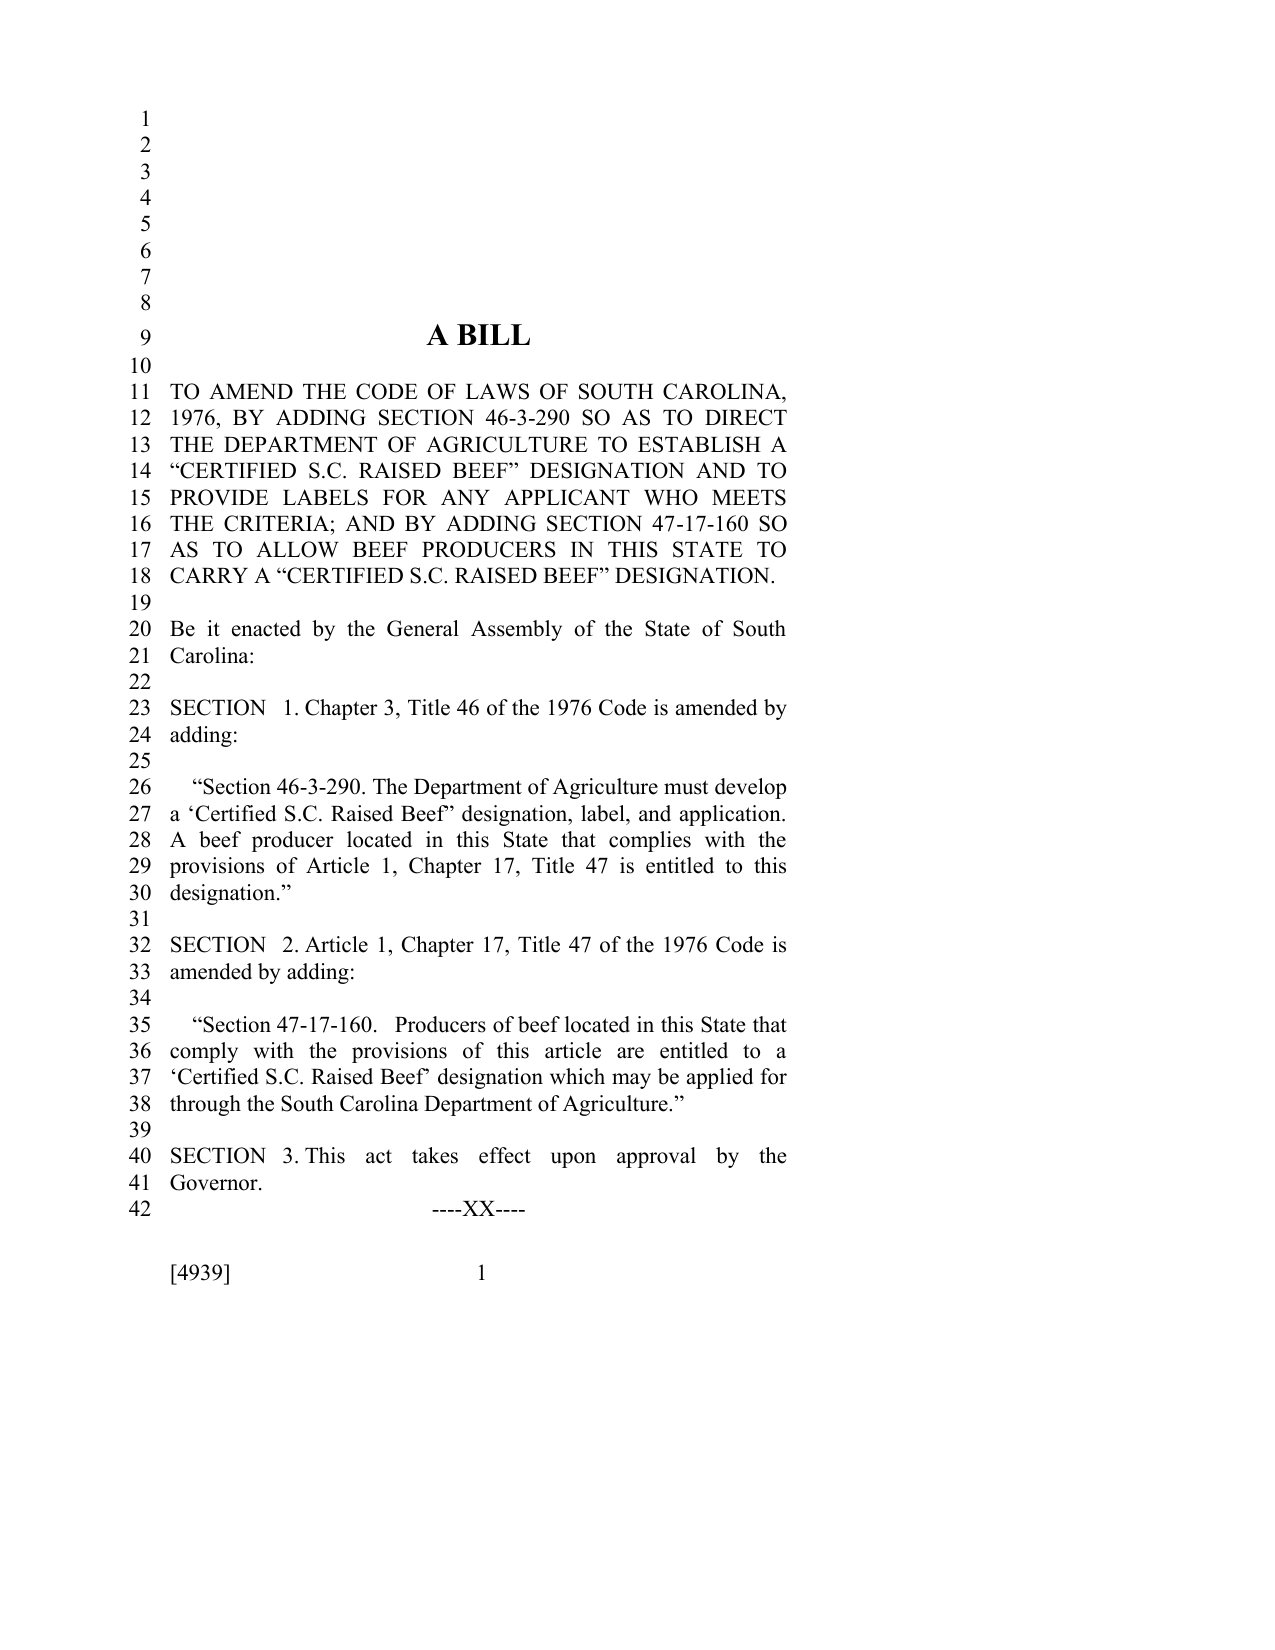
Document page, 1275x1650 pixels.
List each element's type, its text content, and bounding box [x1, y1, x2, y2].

text A BILL [169, 316, 787, 352]
text TO AMEND THE CODE OF LAWS OF SOUTH CAROLINA, 1976, BY ADDING SECTION 46-3-290 SO AS TO DIRECT THE DEPARTMENT OF AGRICULTURE TO ESTABLISH A “CERTIFIED S.C. RAISED BEEF” DESIGNATION AND TO PROVIDE LABELS FOR ANY APPLICANT WHO MEETS THE CRITERIA; AND BY ADDING SECTION 47-17-160 SO AS TO ALLOW BEEF PRODUCERS IN THIS STATE TO CARRY A “CERTIFIED S.C. RAISED BEEF” DESIGNATION. [169, 378, 787, 589]
text “Section 47-17-160. Producers of beef located in this State that comply with the provisions of this article are entitled to a ‘Certified S.C. Raised Beef’ designation which may be applied for through the South Carolina Department of Agriculture.” [169, 1011, 787, 1116]
text Be it enacted by the General Assembly of the State of South Carolina: [169, 615, 787, 668]
text SECTION 2. Article 1, Chapter 17, Title 47 of the 1976 Code is amended by adding: [169, 932, 787, 984]
text SECTION 3. This act takes effect upon approval by the Governor. [169, 1142, 787, 1195]
text ----XX---- [169, 1195, 787, 1221]
text “Section 46-3-290. The Department of Agriculture must develop a ‘Certified S.C. Raised Beef” designation, label, and application. A beef producer located in this State that complies with the provisions of Article 1, Chapter 17, Title 47 is entitled to this designation.” [169, 773, 787, 905]
text SECTION 1. Chapter 3, Title 46 of the 1976 Code is amended by adding: [169, 694, 787, 747]
